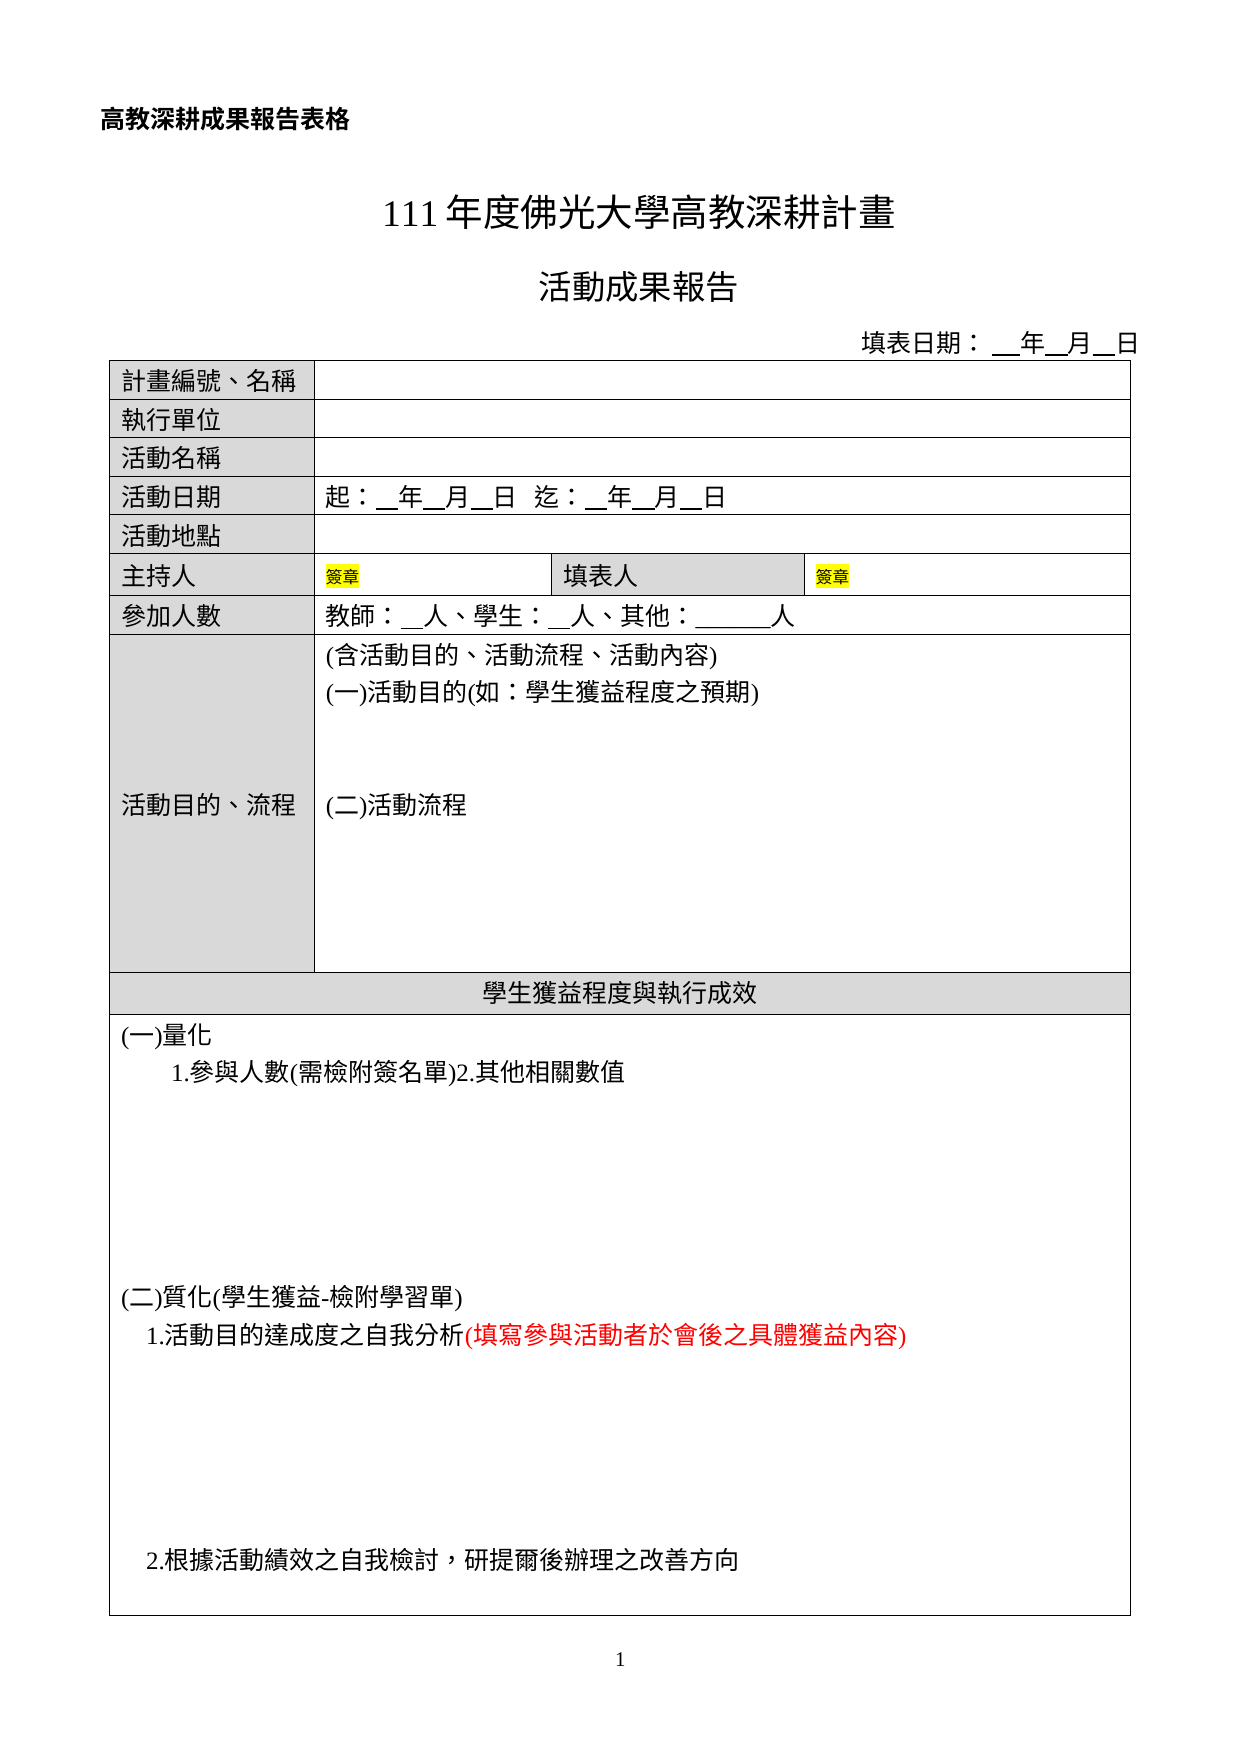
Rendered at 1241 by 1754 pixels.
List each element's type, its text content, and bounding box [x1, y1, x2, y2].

table_cell 填表人 [552, 554, 804, 595]
table_cell [315, 400, 1130, 437]
list 填表日期： 年 月 日 [100, 323, 1140, 360]
table_cell 活動日期 [110, 477, 314, 514]
table_cell 參加人數 [110, 596, 314, 634]
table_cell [110, 1015, 1130, 1615]
table_cell 活動名稱 [110, 438, 314, 476]
list 活動成果報告 [138, 248, 1140, 323]
table_cell [315, 515, 1130, 553]
table_header [315, 361, 1130, 399]
table_header 計畫編號、名稱 [110, 361, 314, 399]
table_cell 簽章 [805, 554, 1130, 595]
table_cell 簽章 [315, 554, 551, 595]
table_cell 主持人 [110, 554, 314, 595]
table_cell 起： 年 月 日 迄： 年 月 日 [315, 477, 1130, 514]
table_cell [315, 438, 1130, 476]
subtitle 高教深耕成果報告表格 [100, 99, 1140, 136]
table_cell 活動目的、流程 [110, 635, 314, 972]
table_cell 學生獲益程度與執行成效 [110, 973, 1130, 1014]
table_cell 教師： 人、學生： 人、其他：______人 [315, 596, 1130, 634]
table_cell (含活動目的、活動流程、活動內容) (一)活動目的(如：學生獲益程度之預期) (二)活動流程 [315, 635, 1130, 972]
table_cell 執行單位 [110, 400, 314, 437]
list 111年度佛光大學高教深耕計畫 [138, 173, 1140, 248]
table_cell 活動地點 [110, 515, 314, 553]
